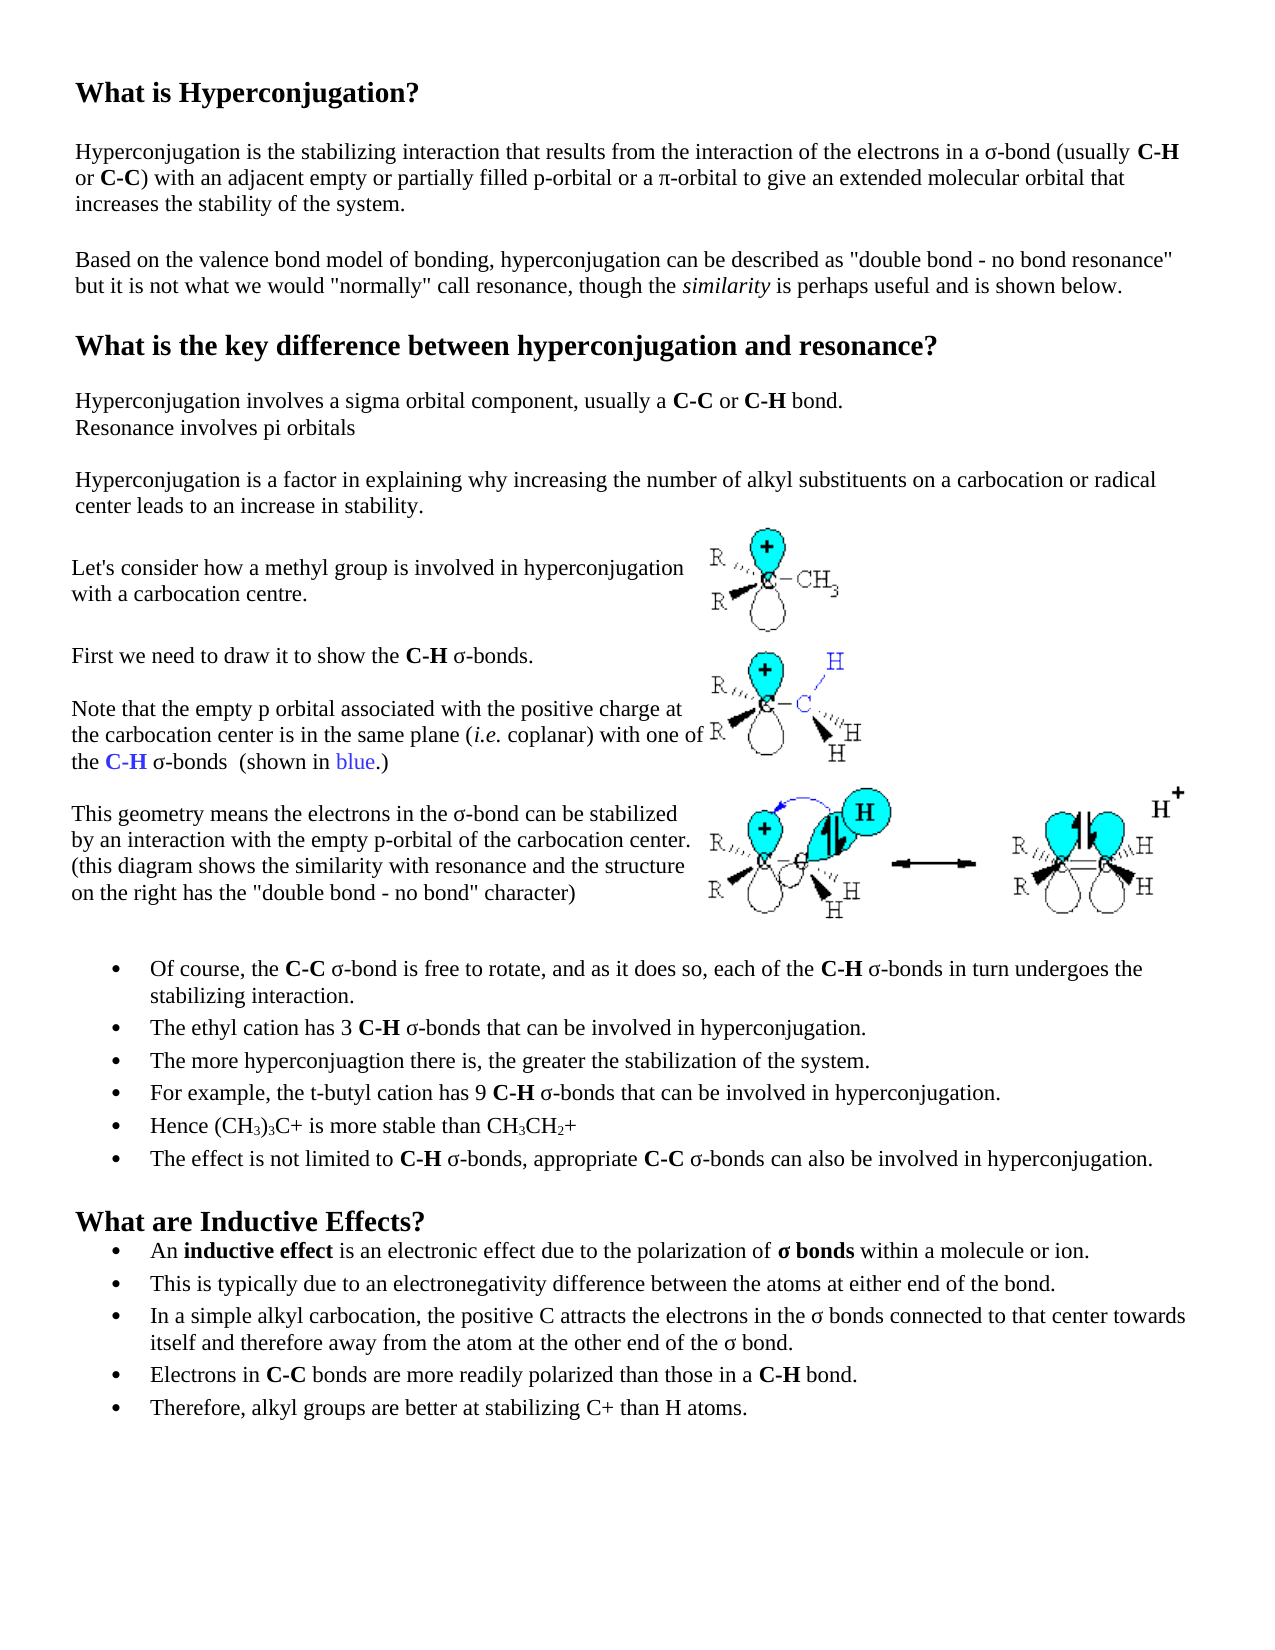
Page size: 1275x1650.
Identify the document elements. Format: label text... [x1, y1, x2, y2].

list An inductive effect is an electronic effect due to the polarization of σ bonds within a molecule or ion. [112, 1237, 1200, 1263]
table_cell This geometry means the electrons in the σ-bond can be stabilized by an interaction with the empty p-orbital of the carbocation center. (this diagram shows the similarity with resonance and the structure on the right has the "double bond - no bond" character) [70, 776, 706, 929]
text Hyperconjugation involves a sigma orbital component, usually a C-C or C-H bond. Resonance involves pi orbitals [75, 387, 1200, 440]
table_cell [706, 776, 1205, 929]
table_header [706, 519, 1205, 641]
table_header Let's consider how a methyl group is involved in hyperconjugation with a carbocation centre. [70, 519, 706, 641]
list Electrons in C-C bonds are more readily polarized than those in a C-H bond. [112, 1361, 1200, 1388]
text What are Inductive Effects? [75, 1204, 1200, 1237]
picture [707, 520, 844, 640]
list Therefore, alkyl groups are better at stabilizing C+ than H atoms. [112, 1394, 1200, 1420]
table_cell [706, 641, 1205, 776]
list The more hyperconjuagtion there is, the greater the stabilization of the system. [112, 1047, 1200, 1073]
list The effect is not limited to C-H σ-bonds, appropriate C-C σ-bonds can also be involved in hyperconjugation. [112, 1145, 1200, 1171]
text Hyperconjugation is the stabilizing interaction that results from the interaction of the electrons in a σ-bond (usually C-H or C-C) with an adjacent empty or partially filled p-orbital or a π-orbital to give an extended molecular orbital that increases the stability of the system. [75, 138, 1200, 217]
text Based on the valence bond model of bonding, hyperconjugation can be described as "double bond - no bond resonance" but it is not what we would "normally" call resonance, though the similarity is perhaps useful and is shown below. [75, 246, 1200, 299]
list This is typically due to an electronegativity difference between the atoms at either end of the bond. [112, 1270, 1200, 1296]
list The ethyl cation has 3 C-H σ-bonds that can be involved in hyperconjugation. [112, 1014, 1200, 1041]
text What is Hyperconjugation? [75, 75, 1200, 108]
table_cell First we need to draw it to show the C-H σ-bonds. Note that the empty p orbital associated with the positive charge at the carbocation center is in the same plane (i.e. coplanar) with one of the C-H σ-bonds (shown in blue.) [70, 641, 706, 776]
picture [707, 777, 1191, 928]
picture [707, 644, 868, 773]
list For example, the t-butyl cation has 9 C-H σ-bonds that can be involved in hyperconjugation. [112, 1079, 1200, 1106]
text Hyperconjugation is a factor in explaining why increasing the number of alkyl substituents on a carbocation or radical center leads to an increase in stability. [75, 466, 1200, 519]
list Hence (CH3)3C+ is more stable than CH3CH2+ [112, 1112, 1200, 1138]
text What is the key difference between hyperconjugation and resonance? [75, 328, 1200, 361]
list Of course, the C-C σ-bond is free to rotate, and as it does so, each of the C-H σ-bonds in turn undergoes the stabilizing interaction. [112, 955, 1200, 1008]
list In a simple alkyl carbocation, the positive C attracts the electrons in the σ bonds connected to that center towards itself and therefore away from the atom at the other end of the σ bond. [112, 1302, 1200, 1355]
